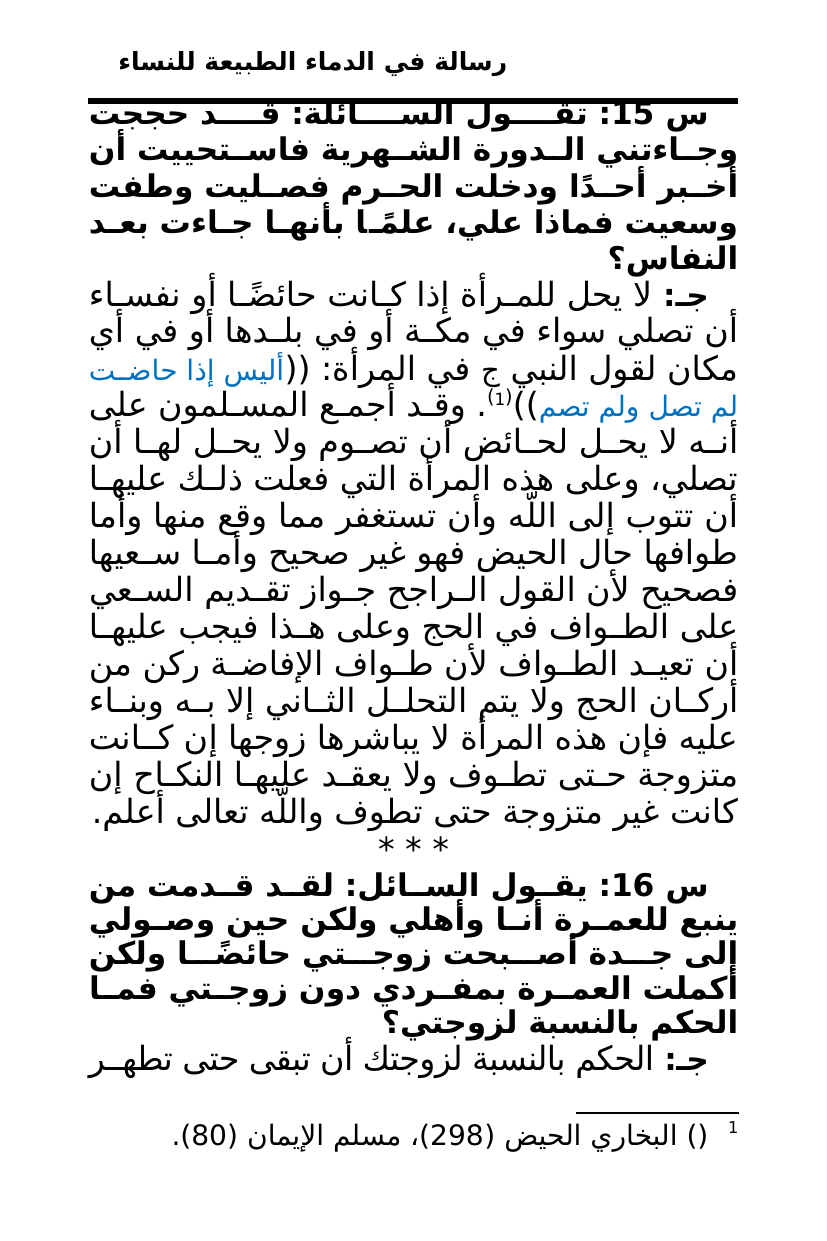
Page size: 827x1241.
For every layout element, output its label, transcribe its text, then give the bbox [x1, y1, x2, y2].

text س 16: يقول السائل: لقد قدمت من ينبع للعمرة أنا وأهلي ولكن حين وصولي إلى جدة أصبحت زوجتي حائضًا ولكن أكملت العمرة بمفردي دون زوجتي فما الحكم بالنسبة لزوجتي؟ [89, 868, 738, 1041]
text س 15: تقول السائلة: قد حججت وجاءتني الدورة الشهرية فاستحييت أن أخبر أحدًا ودخلت الحرم فصليت وطفت وسعيت فماذا علي، علمًا بأنها جاءت بعد النفاس؟ [89, 95, 738, 277]
text * * * [89, 832, 738, 868]
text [89, 1041, 738, 1078]
text جـ: لا يحل للمرأة إذا كانت حائضًا أو نفساء أن تصلي سواء في مكة أو في بلدها أو في أي مكان لقول النبي ج في المرأة: ((أليس إذا حاضت لم تصل ولم تصم))(). وقد أجمع المسلمون على أنه لا يحل لحائض أن تصوم ولا يحل لها أن تصلي، وعلى هذه المرأة التي فعلت ذلك عليها أن تتوب إلى اللّه وأن تستغفر مما وقع منها وأما طوافها حال الحيض فهو غير صحيح وأما سعيها فصحيح لأن القول الراجح جواز تقديم السعي على الطواف في الحج وعلى هذا فيجب عليها أن تعيد الطواف لأن طواف الإفاضة ركن من أركان الحج ولا يتم التحلل الثاني إلا به وبناء عليه فإن هذه المرأة لا يباشرها زوجها إن كانت متزوجة حتى تطوف ولا يعقد عليها النكاح إن كانت غير متزوجة حتى تطوف واللّه تعالى أعلم. [89, 277, 738, 832]
